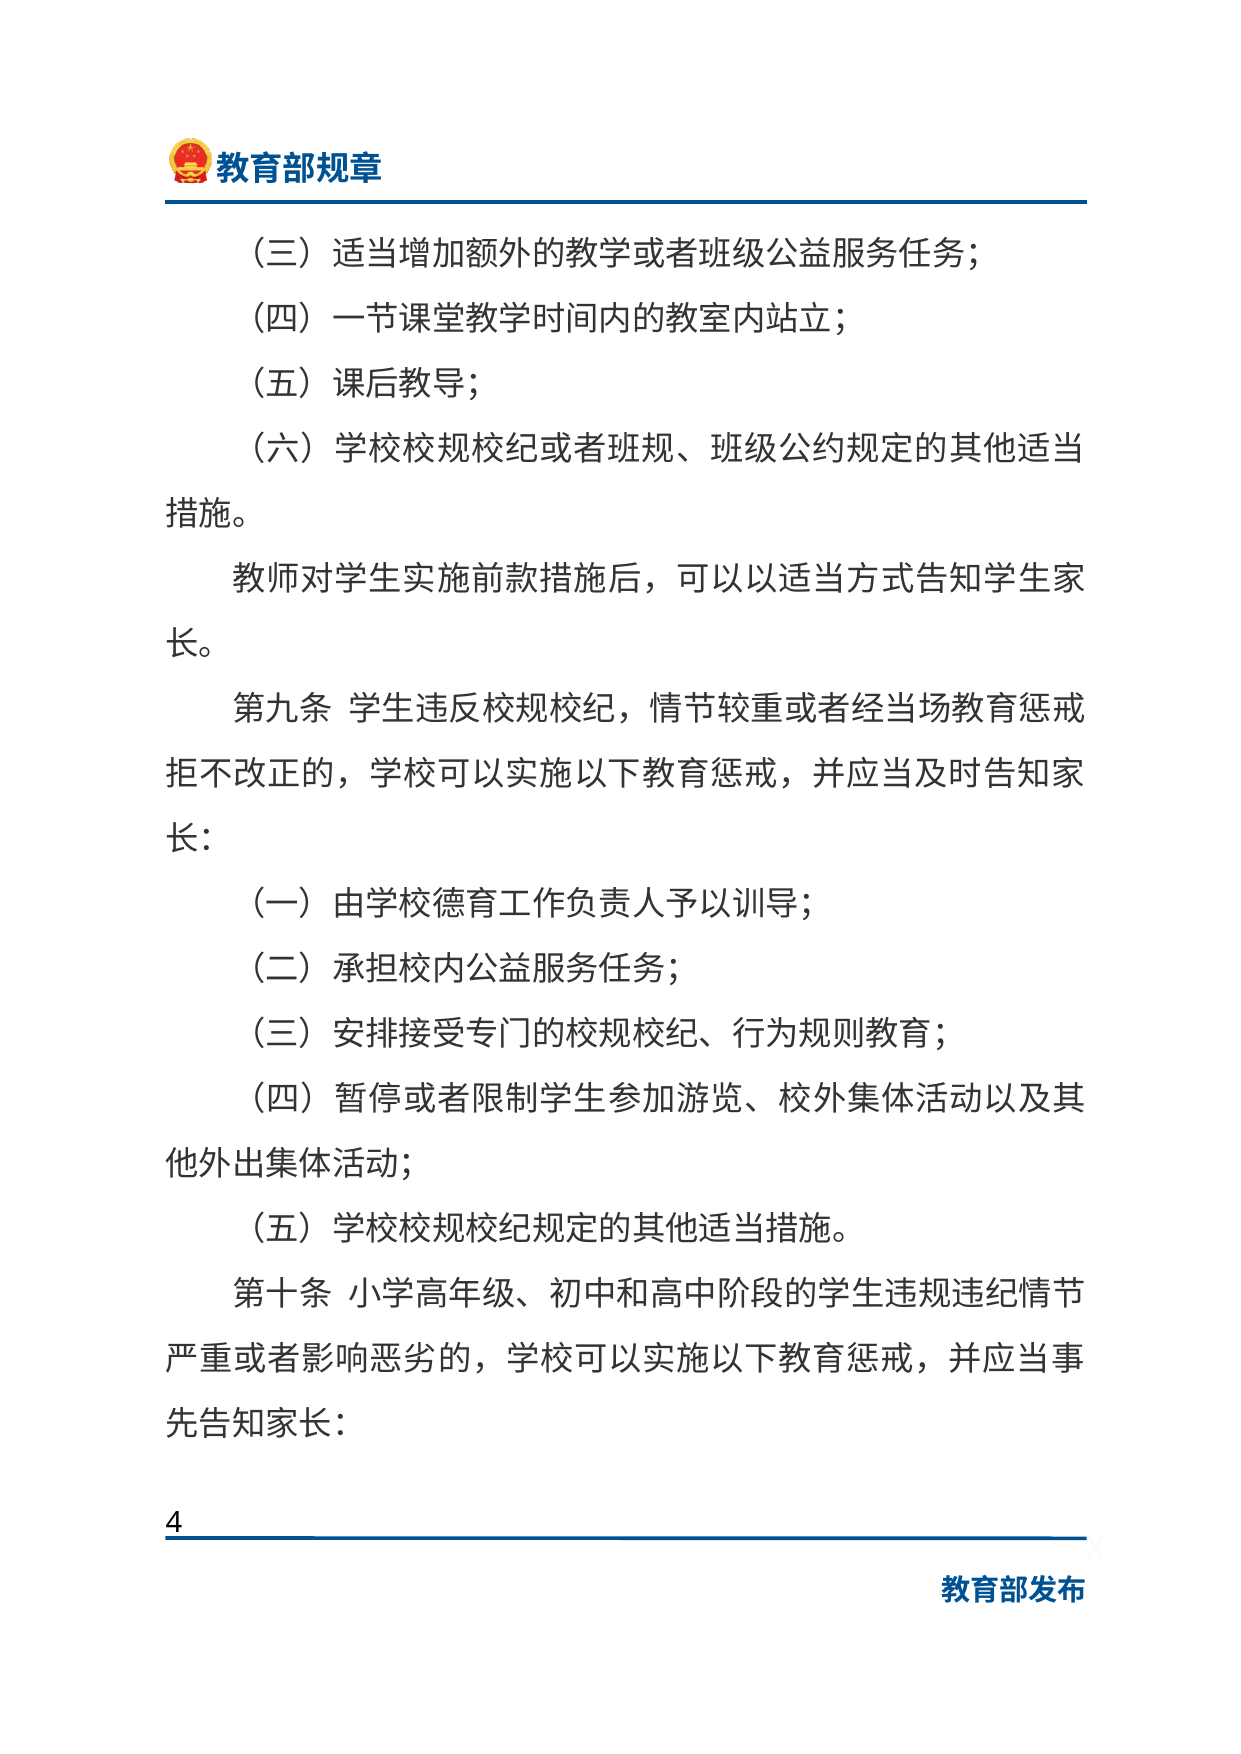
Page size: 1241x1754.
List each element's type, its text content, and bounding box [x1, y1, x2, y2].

text （三）适当增加额外的教学或者班级公益服务任务； [165, 219, 1087, 284]
picture [165, 136, 216, 187]
text （三）安排接受专门的校规校纪、行为规则教育； [165, 999, 1087, 1064]
text 第十条 小学高年级、初中和高中阶段的学生违规违纪情节严重或者影响恶劣的，学校可以实施以下教育惩戒，并应当事先告知家长： [165, 1259, 1087, 1332]
text （六）学校校规校纪或者班规、班级公约规定的其他适当措施。 [165, 414, 1087, 544]
text （四）一节课堂教学时间内的教室内站立； [165, 284, 1087, 349]
text （一）由学校德育工作负责人予以训导； [165, 869, 1087, 934]
text （五）课后教导； [165, 349, 1087, 414]
text （二）承担校内公益服务任务； [165, 934, 1087, 999]
text 教师对学生实施前款措施后，可以以适当方式告知学生家长。 [165, 544, 1087, 674]
text （五）学校校规校纪规定的其他适当措施。 [165, 1194, 1087, 1259]
text 第十条 小学高年级、初中和高中阶段的学生违规违纪情节严重或者影响恶劣的，学校可以实施以下教育惩戒，并应当事先告知家长： [165, 1380, 1087, 1454]
text 第九条 学生违反校规校纪，情节较重或者经当场教育惩戒拒不改正的，学校可以实施以下教育惩戒，并应当及时告知家长： [165, 795, 1087, 869]
text （四）暂停或者限制学生参加游览、校外集体活动以及其他外出集体活动； [165, 1064, 1087, 1194]
text 第九条 学生违反校规校纪，情节较重或者经当场教育惩戒拒不改正的，学校可以实施以下教育惩戒，并应当及时告知家长： [165, 674, 1087, 747]
